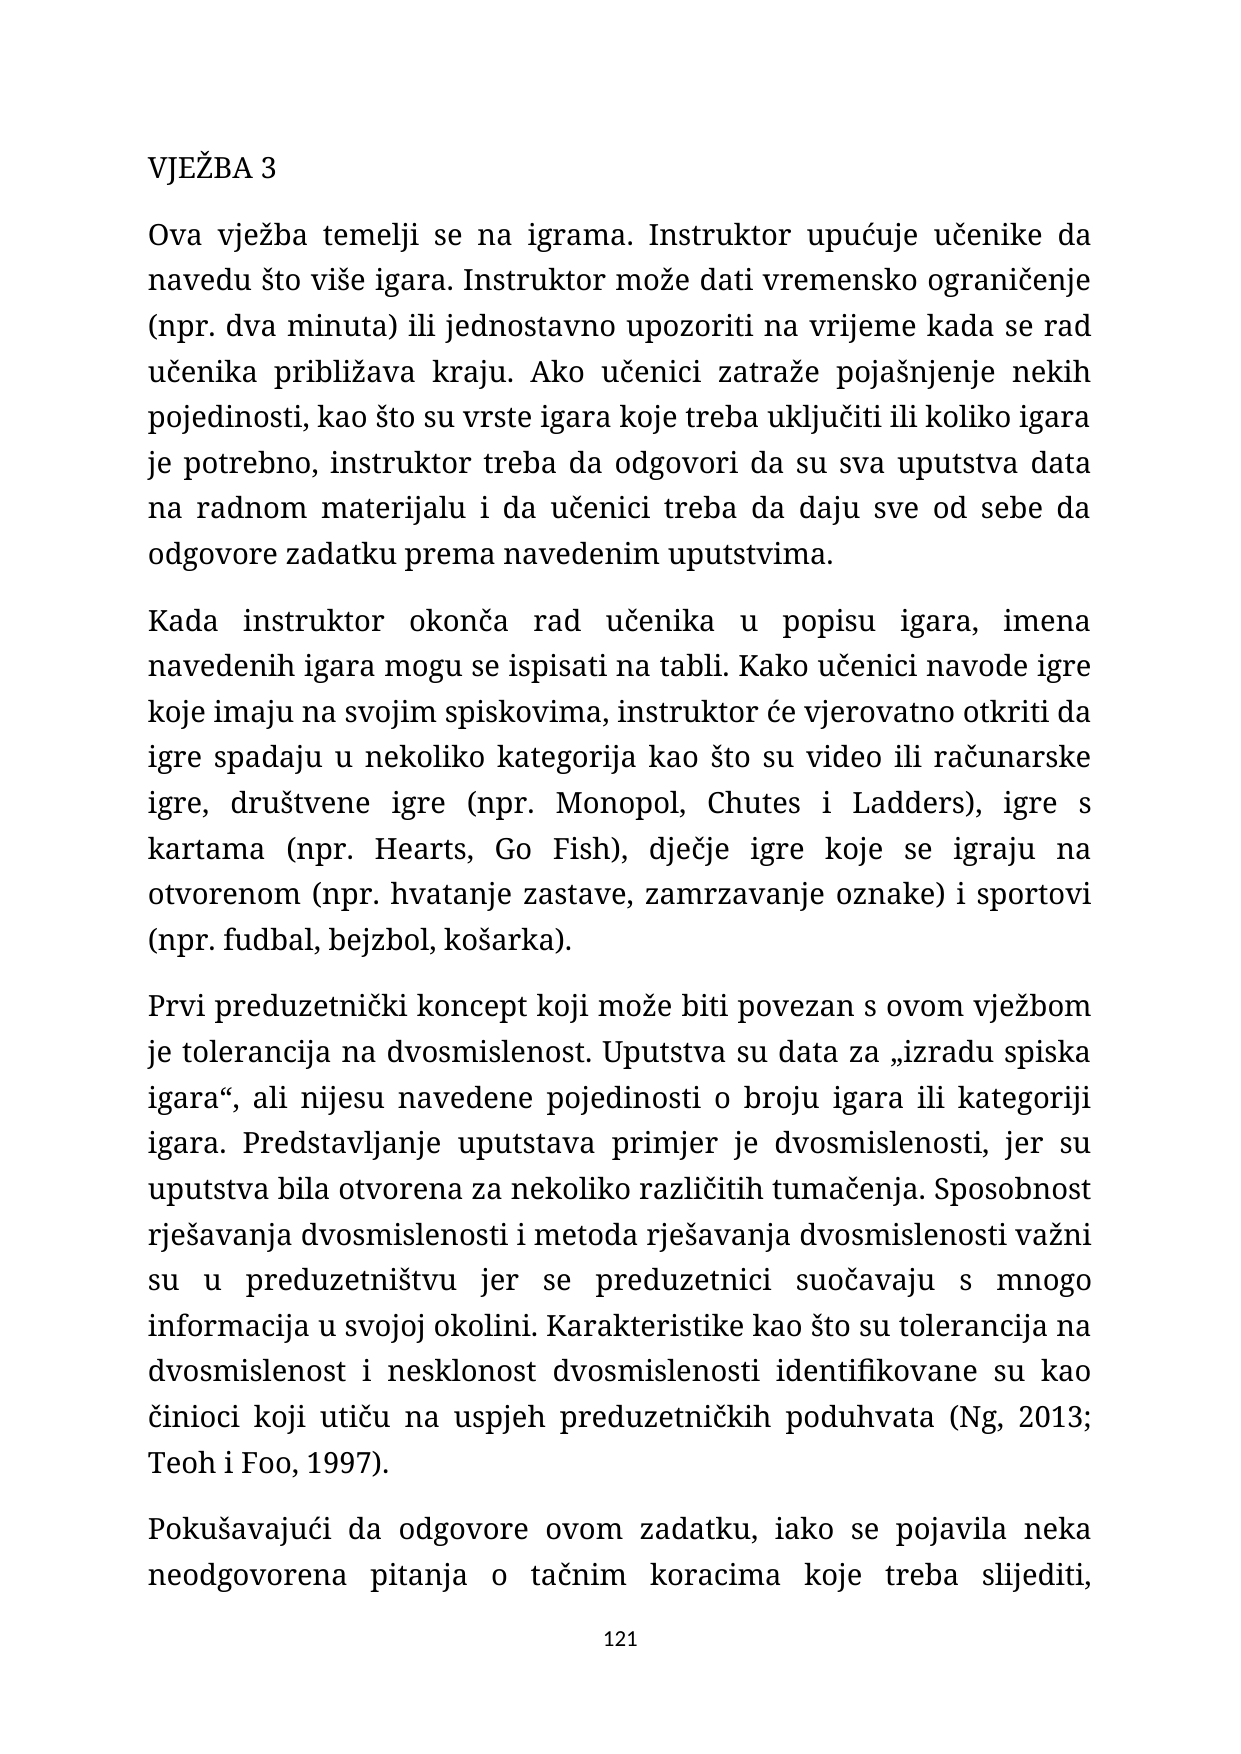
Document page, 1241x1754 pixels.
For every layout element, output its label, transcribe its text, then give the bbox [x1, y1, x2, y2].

text Kada instruktor okonča rad učenika u popisu igara, imena navedenih igara mogu se ispisati na tabli. Kako učenici navode igre koje imaju na svojim spiskovima, instruktor će vjerovatno otkriti da igre spadaju u nekoliko kategorija kao što su video ili računarske igre, društvene igre (npr. Monopol, Chutes i Ladders), igre s kartama (npr. Hearts, Go Fish), dječje igre koje se igraju na otvorenom (npr. hvatanje zastave, zamrzavanje oznake) i sportovi (npr. fudbal, bejzbol, košarka). [148, 600, 1093, 959]
text Prvi preduzetnički koncept koji može biti povezan s ovom vježbom je tolerancija na dvosmislenost. Uputstva su data za „izradu spiska igara“, ali nijesu navedene pojedinosti o broju igara ili kategoriji igara. Predstavljanje uputstava primjer je dvosmislenosti, jer su uputstva bila otvorena za nekoliko različitih tumačenja. Sposobnost rješavanja dvosmislenosti i metoda rješavanja dvosmislenosti važni su u preduzetništvu jer se preduzetnici suočavaju s mnogo informacija u svojoj okolini. Karakteristike kao što su tolerancija na dvosmislenost i nesklonost dvosmislenosti identifikovane su kao činioci koji utiču na uspjeh preduzetničkih poduhvata (Ng, 2013; Teoh i Foo, 1997). [148, 986, 1093, 1482]
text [148, 1508, 1093, 1594]
text Ova vježba temelji se na igrama. Instruktor upućuje učenike da navedu što više igara. Instruktor može dati vremensko ograničenje (npr. dva minuta) ili jednostavno upozoriti na vrijeme kada se rad učenika približava kraju. Ako učenici zatraže pojašnjenje nekih pojedinosti, kao što su vrste igara koje treba uključiti ili koliko igara je potrebno, instruktor treba da odgovori da su sva uputstva data na radnom materijalu i da učenici treba da daju sve od sebe da odgovore zadatku prema navedenim uputstvima. [148, 214, 1093, 573]
text VJEŽBA 3 [148, 148, 1093, 187]
